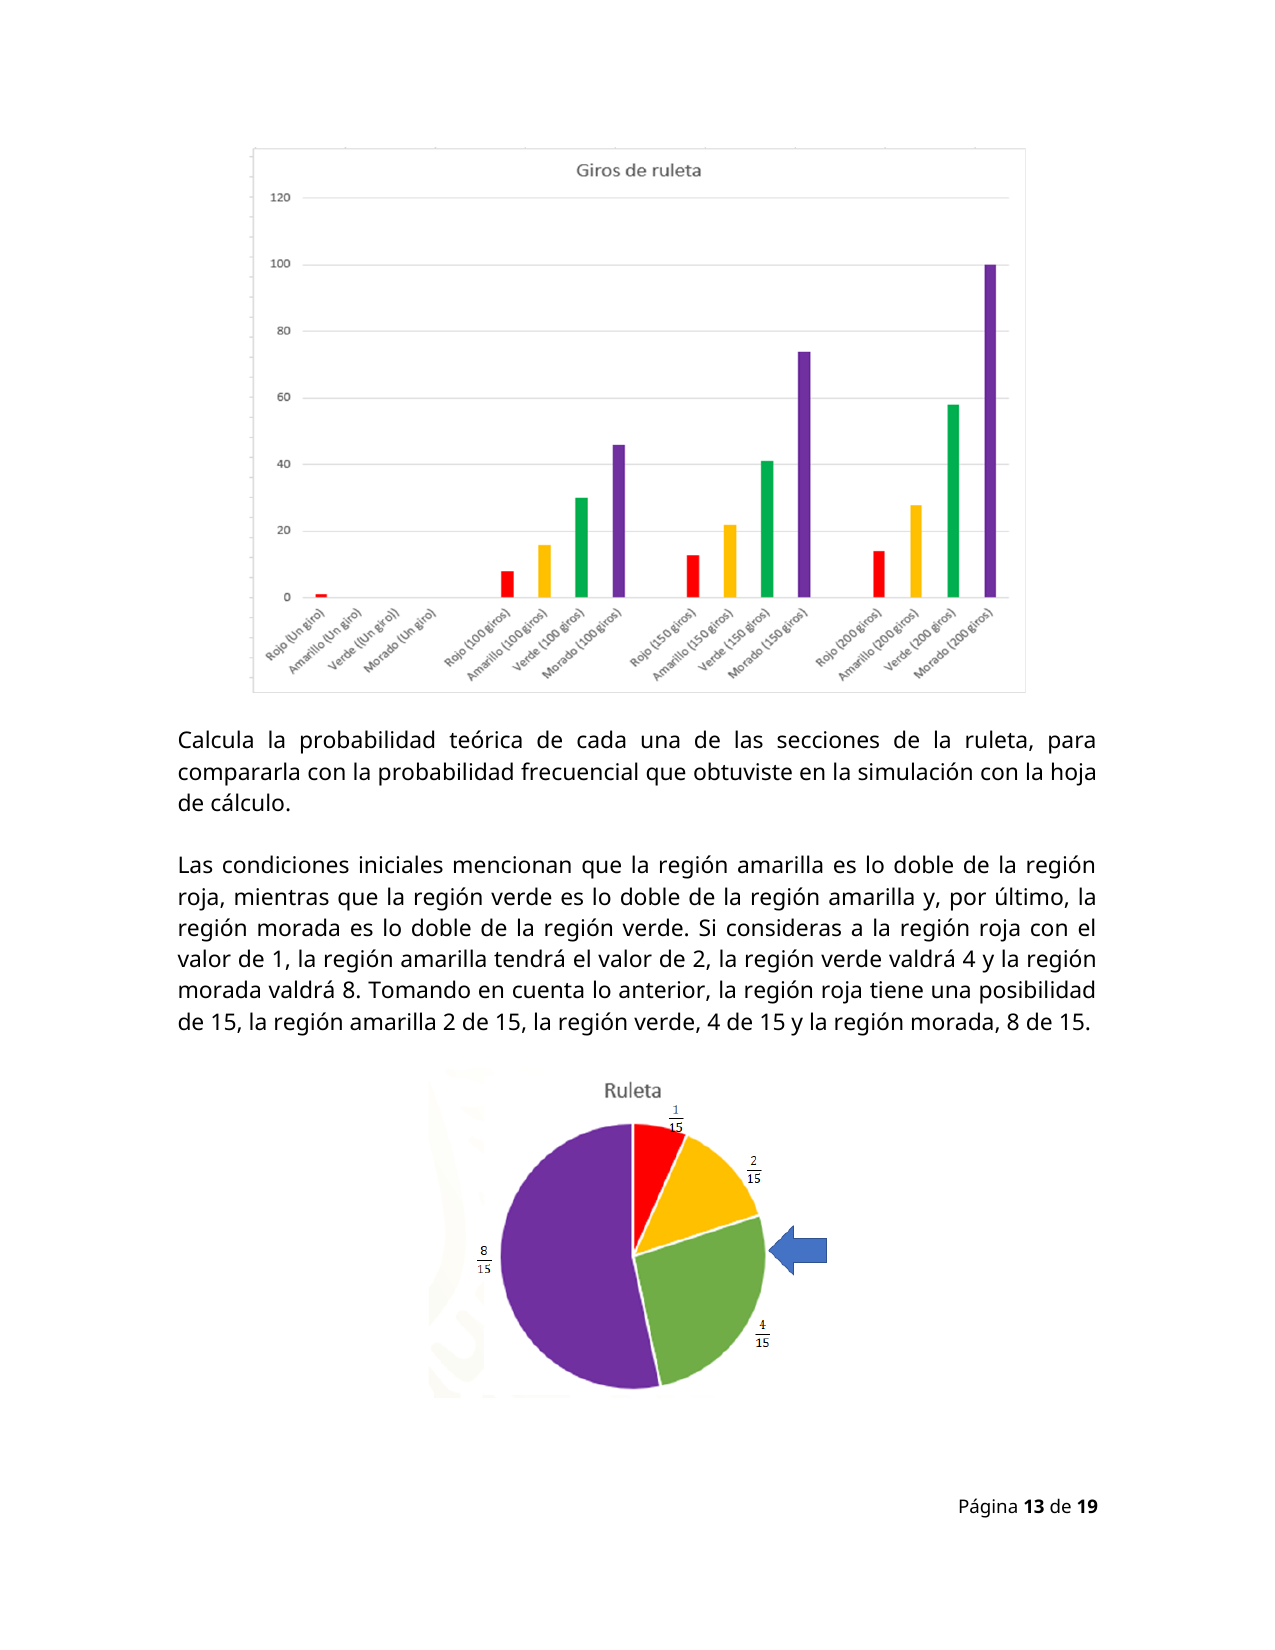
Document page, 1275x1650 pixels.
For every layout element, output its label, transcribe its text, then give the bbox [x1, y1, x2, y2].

picture [428, 1068, 847, 1398]
picture [249, 147, 1026, 693]
text Calcula la probabilidad teórica de cada una de las secciones de la ruleta, para compararla con la probabilidad frecuencial que obtuviste en la simulación con la hoja de cálculo. [177, 724, 1098, 818]
text Las condiciones iniciales mencionan que la región amarilla es lo doble de la región roja, mientras que la región verde es lo doble de la región amarilla y, por último, la región morada es lo doble de la región verde. Si consideras a la región roja con el valor de 1, la región amarilla tendrá el valor de 2, la región verde valdrá 4 y la región morada valdrá 8. Tomando en cuenta lo anterior, la región roja tiene una posibilidad de 15, la región amarilla 2 de 15, la región verde, 4 de 15 y la región morada, 8 de 15. [177, 849, 1098, 1037]
